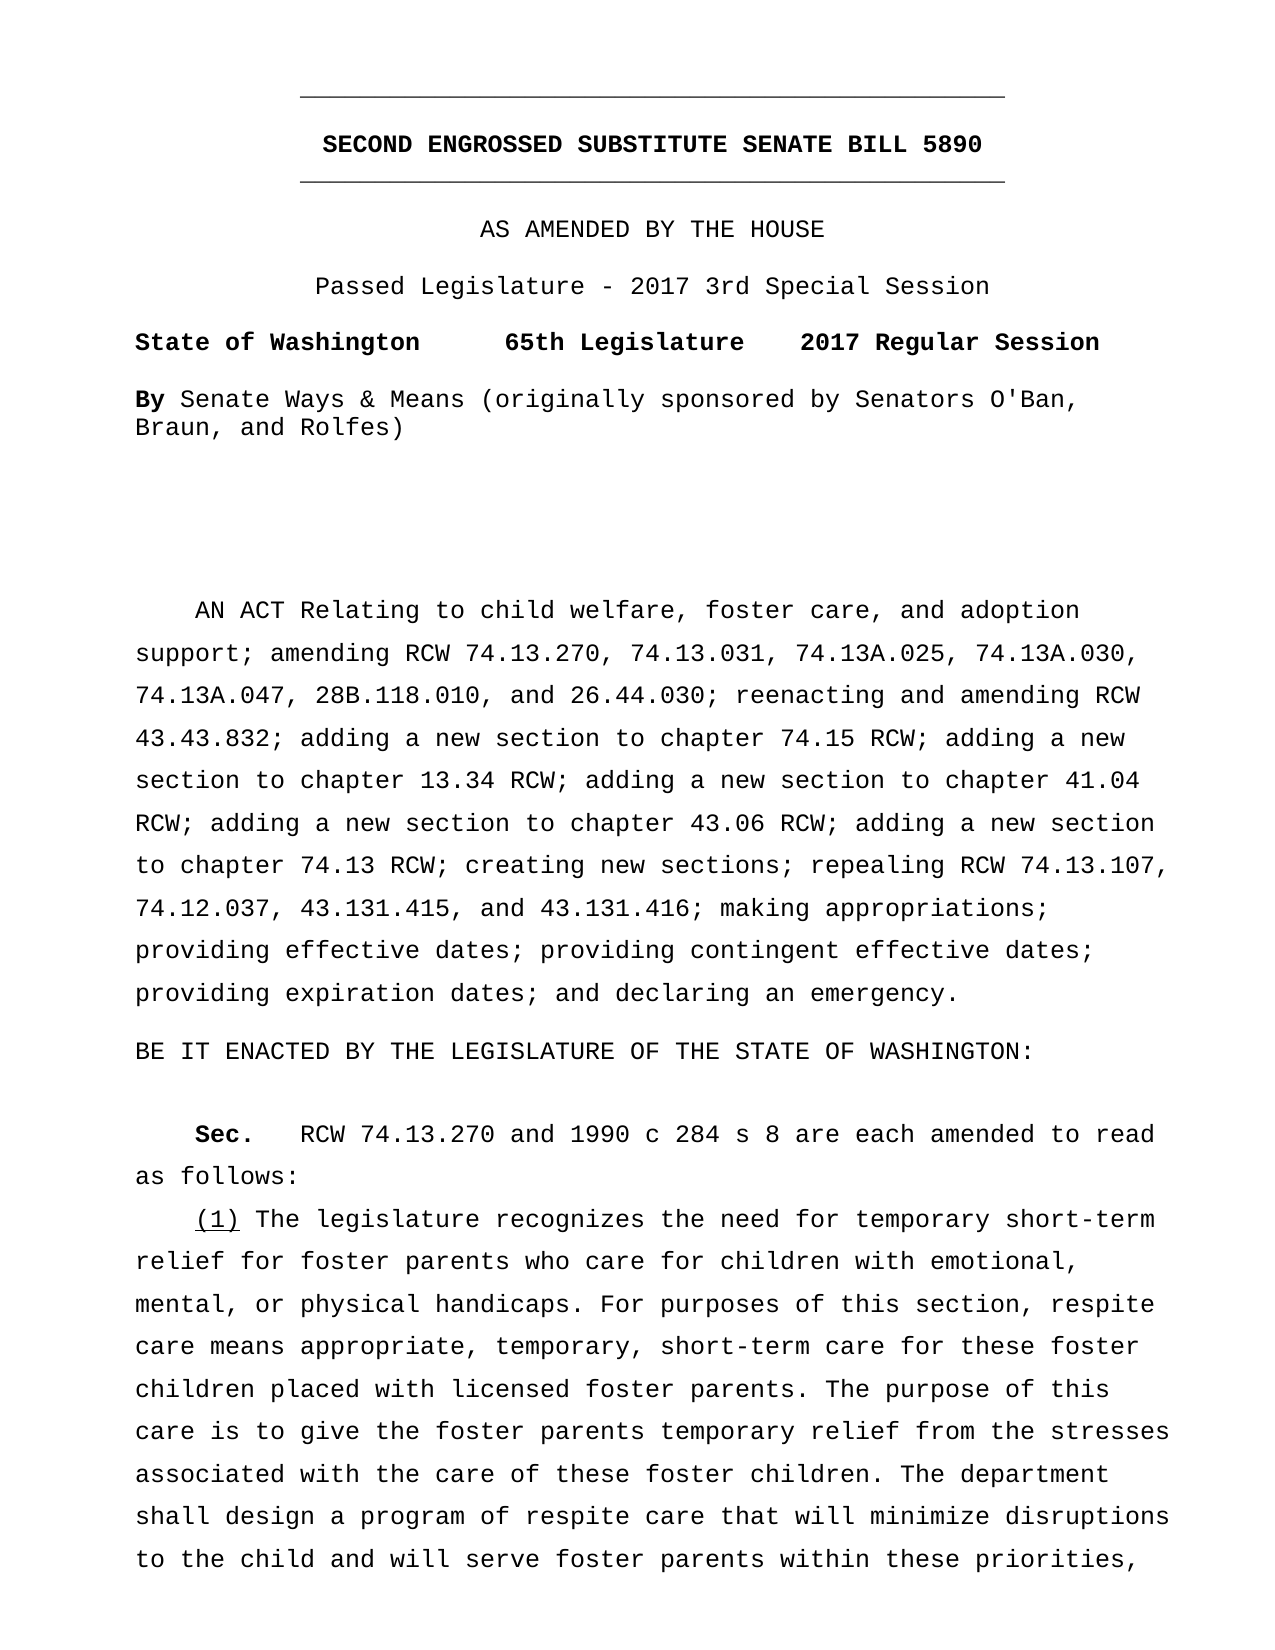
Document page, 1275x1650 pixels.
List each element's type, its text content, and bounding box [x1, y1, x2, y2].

text State of Washington 65th Legislature 2017 Regular Session [135, 330, 1170, 358]
text _______________________________________________ [135, 75, 1170, 103]
text BE IT ENACTED BY THE LEGISLATURE OF THE STATE OF WASHINGTON: [135, 1038, 1170, 1067]
text Sec. RCW 74.13.270 and 1990 c 284 s 8 are each amended to read as follows: [135, 1108, 1170, 1193]
text Passed Legislature - 2017 3rd Special Session [135, 273, 1170, 302]
text SECOND ENGROSSED SUBSTITUTE SENATE BILL 5890 [135, 132, 1170, 160]
text By Senate Ways & Means (originally sponsored by Senators O'Ban, Braun, and Rolfes) [135, 387, 1170, 443]
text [135, 1193, 1170, 1576]
text _______________________________________________ [135, 160, 1170, 188]
text AN ACT Relating to child welfare, foster care, and adoption support; amending RCW 74.13.270, 74.13.031, 74.13A.025, 74.13A.030, 74.13A.047, 28B.118.010, and 26.44.030; reenacting and amending RCW 43.43.832; adding a new section to chapter 74.15 RCW; adding a new section to chapter 13.34 RCW; adding a new section to chapter 41.04 RCW; adding a new section to chapter 43.06 RCW; adding a new section to chapter 74.13 RCW; creating new sections; repealing RCW 74.13.107, 74.12.037, 43.131.415, and 43.131.416; making appropriations; providing effective dates; providing contingent effective dates; providing expiration dates; and declaring an emergency. [135, 585, 1170, 1010]
text AS AMENDED BY THE HOUSE [135, 217, 1170, 245]
